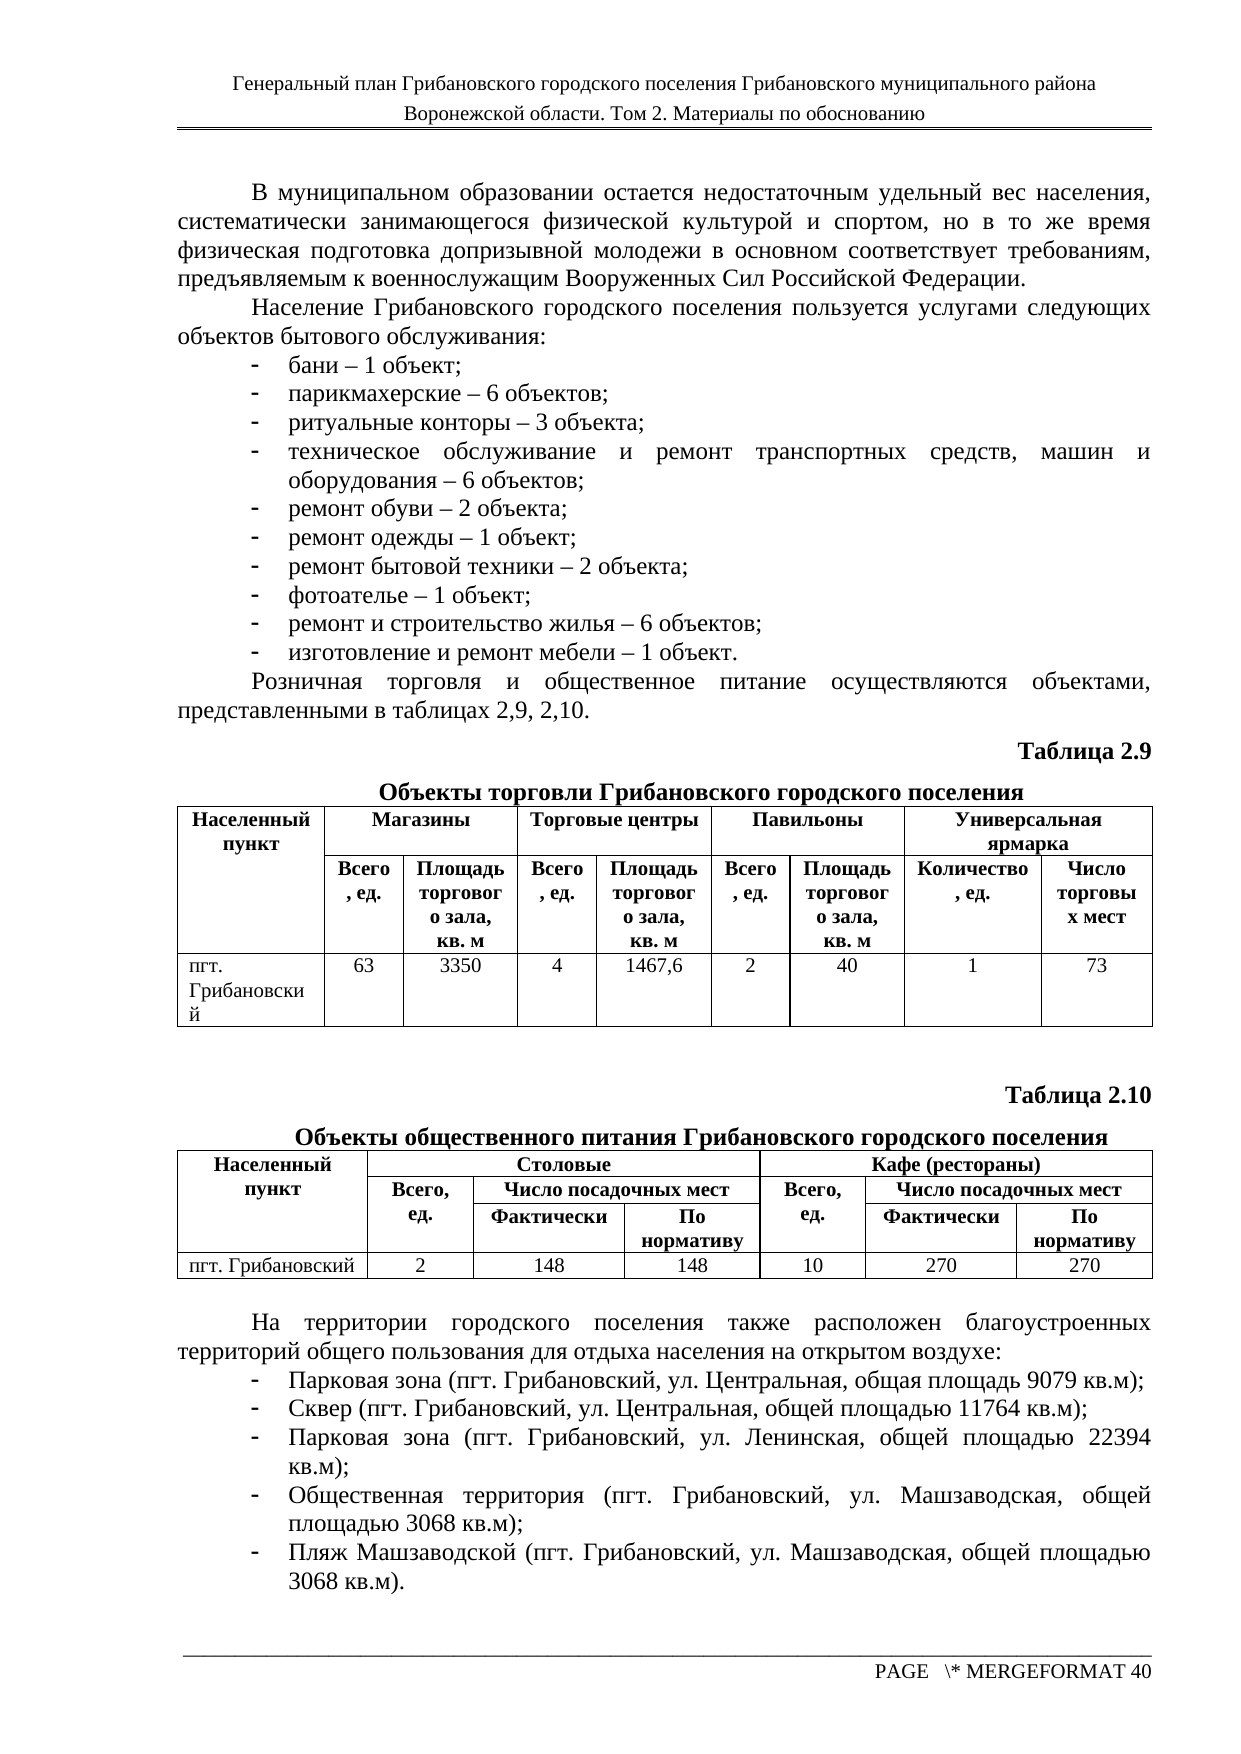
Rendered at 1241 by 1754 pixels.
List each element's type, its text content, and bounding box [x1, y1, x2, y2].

table_header Универсальная ярмарка [905, 807, 1152, 855]
table_cell 40 [791, 954, 904, 1026]
table_cell Площадь торгового зала, кв. м [597, 856, 711, 952]
table_cell 2 [368, 1253, 473, 1277]
list ремонт и строительство жилья – 6 объектов; [251, 608, 1152, 637]
list фотоателье – 1 объект; [251, 580, 1152, 608]
table_cell Всего, ед. [368, 1177, 473, 1252]
text Таблица 2.9 [177, 736, 1152, 765]
text Таблица 2.10 [177, 1080, 1152, 1109]
list Парковая зона (пгт. Грибановский, ул. Центральная, общая площадь 9079 кв.м); [251, 1365, 1152, 1393]
list Сквер (пгт. Грибановский, ул. Центральная, общей площадью 11764 кв.м); [251, 1393, 1152, 1422]
list ремонт бытовой техники – 2 объекта; [251, 551, 1152, 580]
table_cell Площадь торгового зала, кв. м [791, 856, 904, 952]
table_cell Число посадочных мест [866, 1177, 1152, 1203]
list техническое обслуживание и ремонт транспортных средств, машин и оборудования – 6 объектов; [251, 436, 1152, 493]
list изготовление и ремонт мебели – 1 объект. [251, 637, 1152, 666]
text Население Грибановского городского поселения пользуется услугами следующих объектов бытового обслуживания: [177, 292, 1152, 350]
table_cell Фактически [866, 1204, 1016, 1252]
table_cell 3350 [404, 954, 517, 1026]
table_cell По нормативу [625, 1204, 759, 1252]
table_header Кафе (рестораны) [761, 1151, 1152, 1176]
table_cell 270 [1017, 1253, 1152, 1277]
table_cell 148 [474, 1253, 624, 1277]
table_cell 10 [761, 1253, 865, 1277]
table_cell 148 [625, 1253, 759, 1277]
table_cell Площадь торгового зала, кв. м [404, 856, 517, 952]
text Объекты общественного питания Грибановского городского поселения [177, 1122, 1152, 1150]
table_cell Всего, ед. [518, 856, 596, 952]
list ремонт обуви – 2 объекта; [251, 493, 1152, 522]
table_cell Всего, ед. [712, 856, 789, 952]
table_cell Число торговых мест [1042, 856, 1152, 952]
table_header Столовые [368, 1151, 759, 1176]
table_cell Фактически [474, 1204, 624, 1252]
list бани – 1 объект; [251, 350, 1152, 378]
table_cell пгт. Грибановский [178, 1253, 367, 1277]
table_cell 63 [325, 954, 403, 1026]
table_cell По нормативу [1017, 1204, 1152, 1252]
list ритуальные конторы – 3 объекта; [251, 407, 1152, 436]
table_cell Количество, ед. [905, 856, 1041, 952]
list парикмахерские – 6 объектов; [251, 378, 1152, 407]
text В муниципальном образовании остается недостаточным удельный вес населения, систематически занимающегося физической культурой и спортом, но в то же время физическая подготовка допризывной молодежи в основном соответствует требованиям, предъявляемым к военнослужащим Вооруженных Сил Российской Федерации. [177, 177, 1152, 292]
list ремонт одежды – 1 объект; [251, 522, 1152, 551]
table_cell Всего, ед. [325, 856, 403, 952]
table_cell 1 [905, 954, 1041, 1026]
list Общественная территория (пгт. Грибановский, ул. Машзаводская, общей площадью 3068 кв.м); [251, 1480, 1152, 1537]
table_cell 73 [1042, 954, 1152, 1026]
table_header Магазины [325, 807, 517, 855]
table_cell Число посадочных мест [474, 1177, 759, 1203]
table_header Населенный пункт [178, 807, 324, 952]
table_cell пгт. Грибановский [178, 954, 324, 1026]
table_header Павильоны [712, 807, 904, 855]
table_cell Всего, ед. [761, 1177, 865, 1252]
list Пляж Машзаводской (пгт. Грибановский, ул. Машзаводская, общей площадью 3068 кв.м). [251, 1537, 1152, 1595]
table_cell 2 [712, 954, 789, 1026]
table_header Населенный пункт [178, 1151, 367, 1252]
table_cell 270 [866, 1253, 1016, 1277]
list Парковая зона (пгт. Грибановский, ул. Ленинская, общей площадью 22394 кв.м); [251, 1422, 1152, 1480]
text Розничная торговля и общественное питание осуществляются объектами, представленными в таблицах 2,9, 2,10. [177, 666, 1152, 723]
table_cell 4 [518, 954, 596, 1026]
text Объекты торговли Грибановского городского поселения [177, 777, 1152, 806]
table_header Торговые центры [518, 807, 711, 855]
text На территории городского поселения также расположен благоустроенных территорий общего пользования для отдыха населения на открытом воздухе: [177, 1307, 1152, 1365]
table_cell 1467,6 [597, 954, 711, 1026]
